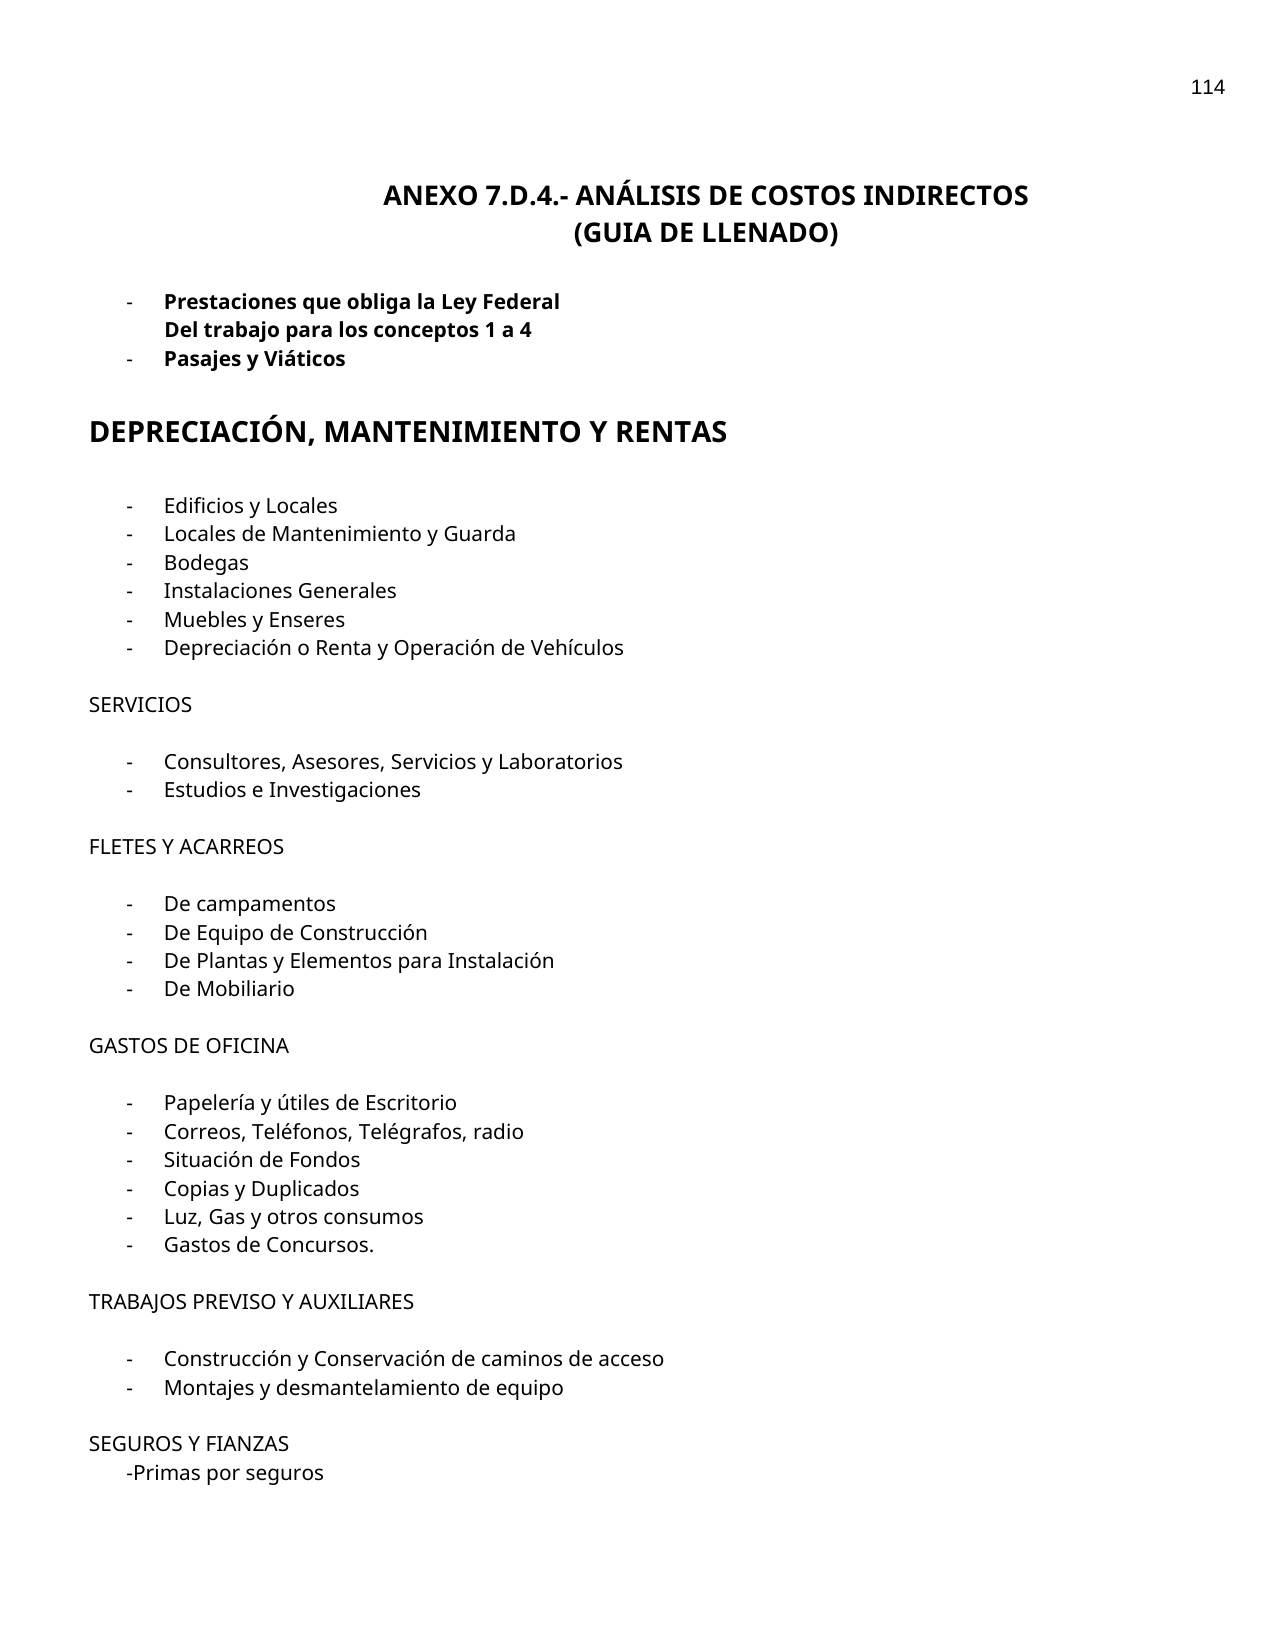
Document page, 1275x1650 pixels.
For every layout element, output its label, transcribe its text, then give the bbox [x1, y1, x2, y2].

text ANEXO 7.D.4.- ANÁLISIS DE COSTOS INDIRECTOS [89, 176, 1275, 213]
text - Gastos de Concursos. [126, 1231, 1275, 1259]
text - Bodegas [126, 548, 1275, 576]
text FLETES Y ACARREOS [89, 832, 1275, 861]
text - De Plantas y Elementos para Instalación [126, 946, 1275, 974]
text - Correos, Teléfonos, Telégrafos, radio [126, 1117, 1275, 1145]
text SEGUROS Y FIANZAS [89, 1429, 1275, 1458]
text - De Equipo de Construcción [126, 918, 1275, 946]
text - Situación de Fondos [126, 1145, 1275, 1174]
text - Construcción y Conservación de caminos de acceso [126, 1344, 1275, 1373]
text Del trabajo para los conceptos 1 a 4 [126, 315, 1275, 344]
text - Instalaciones Generales [126, 576, 1275, 605]
text - Muebles y Enseres [126, 605, 1275, 633]
text - Estudios e Investigaciones [126, 776, 1275, 804]
text - De campamentos [126, 889, 1275, 918]
text - Locales de Mantenimiento y Guarda [126, 519, 1275, 548]
text - De Mobiliario [126, 974, 1275, 1003]
text GASTOS DE OFICINA [89, 1031, 1275, 1060]
text - Papelería y útiles de Escritorio [126, 1088, 1275, 1117]
text - Prestaciones que obliga la Ley Federal [126, 287, 1275, 315]
text -Primas por seguros [89, 1458, 1275, 1486]
text SERVICIOS [89, 690, 1275, 719]
text (GUIA DE LLENADO) [89, 213, 1275, 250]
text - Consultores, Asesores, Servicios y Laboratorios [126, 747, 1275, 776]
text - Pasajes y Viáticos [126, 344, 1275, 372]
text - Copias y Duplicados [126, 1174, 1275, 1202]
text - Luz, Gas y otros consumos [126, 1202, 1275, 1231]
text - Depreciación o Renta y Operación de Vehículos [126, 633, 1275, 662]
text TRABAJOS PREVISO Y AUXILIARES [89, 1287, 1275, 1316]
text DEPRECIACIÓN, MANTENIMIENTO Y RENTAS [89, 412, 1275, 451]
text - Montajes y desmantelamiento de equipo [126, 1373, 1275, 1401]
text - Edificios y Locales [126, 491, 1275, 519]
